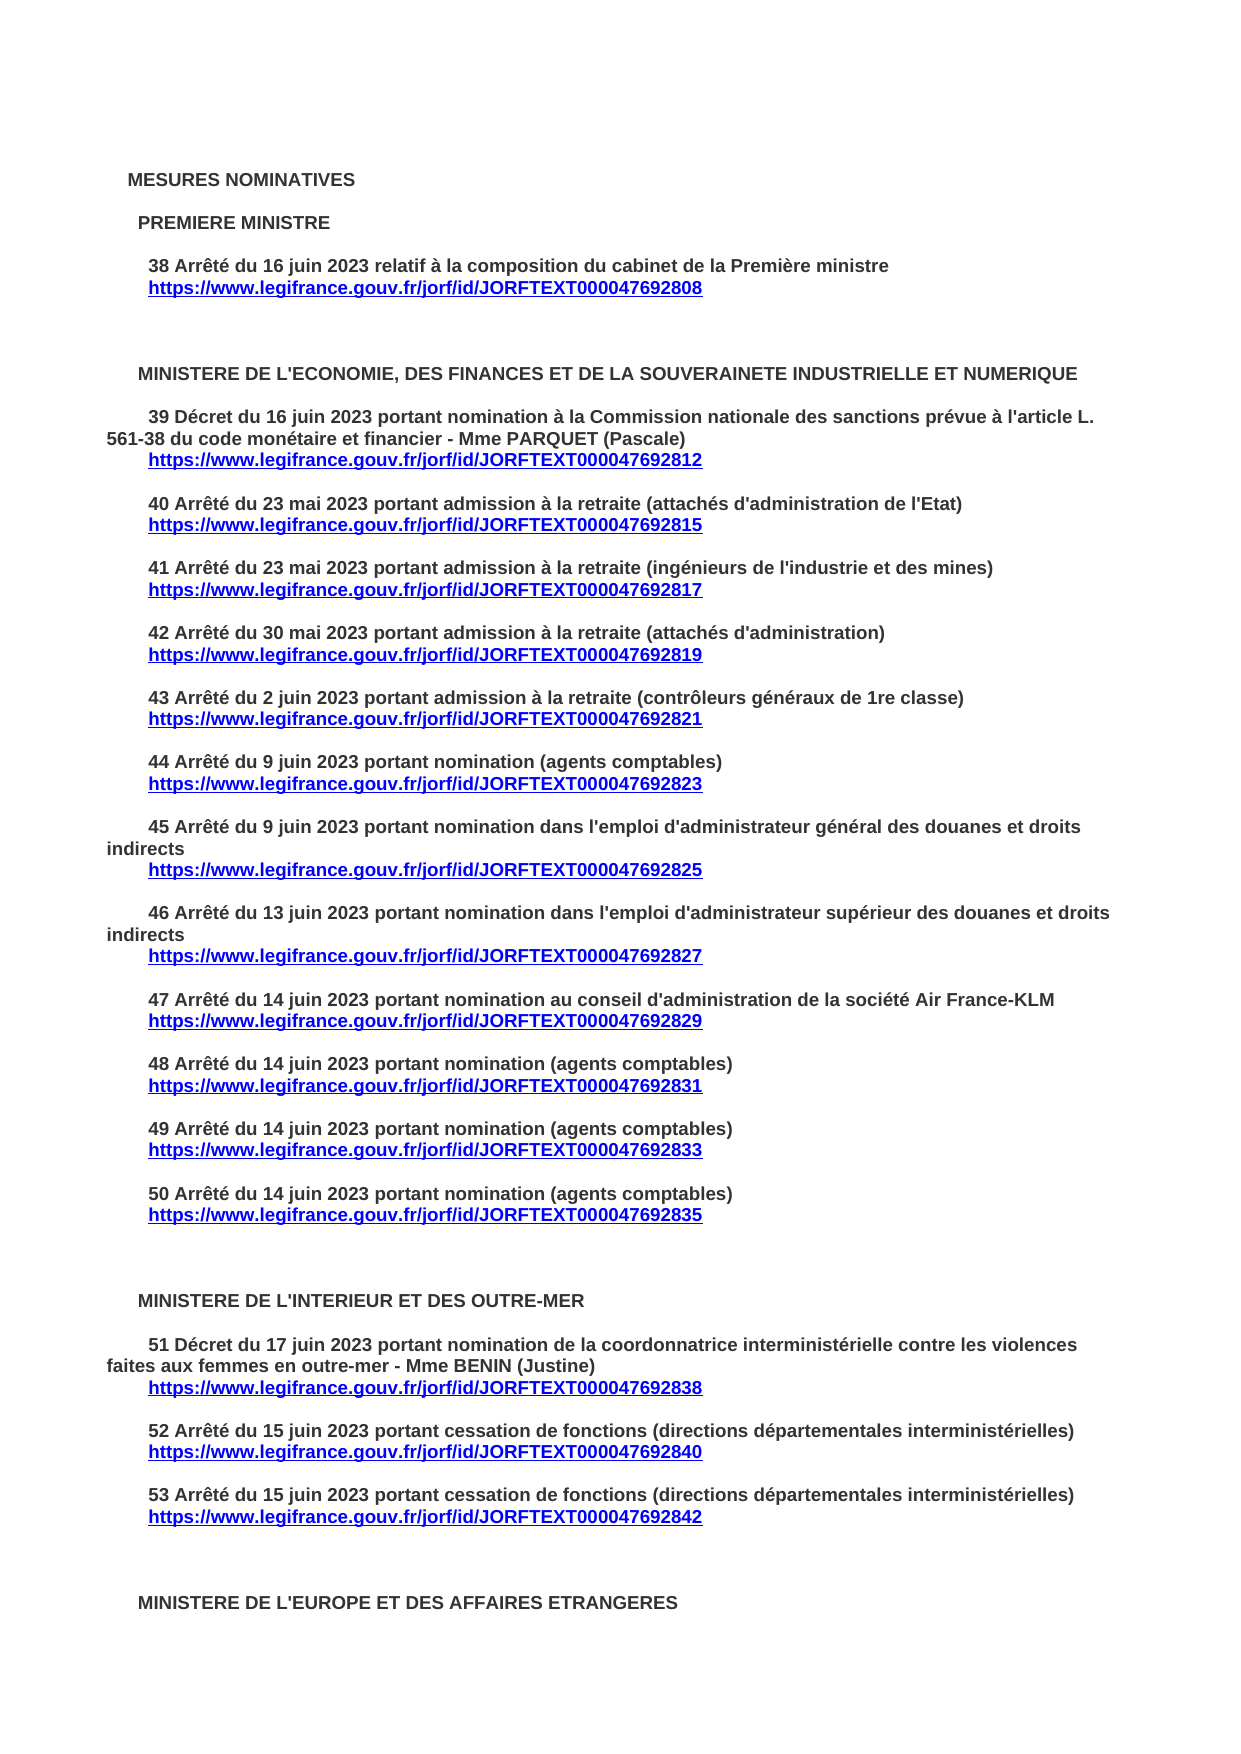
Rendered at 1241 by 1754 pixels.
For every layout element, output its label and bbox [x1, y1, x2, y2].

text [106, 83, 1128, 1635]
